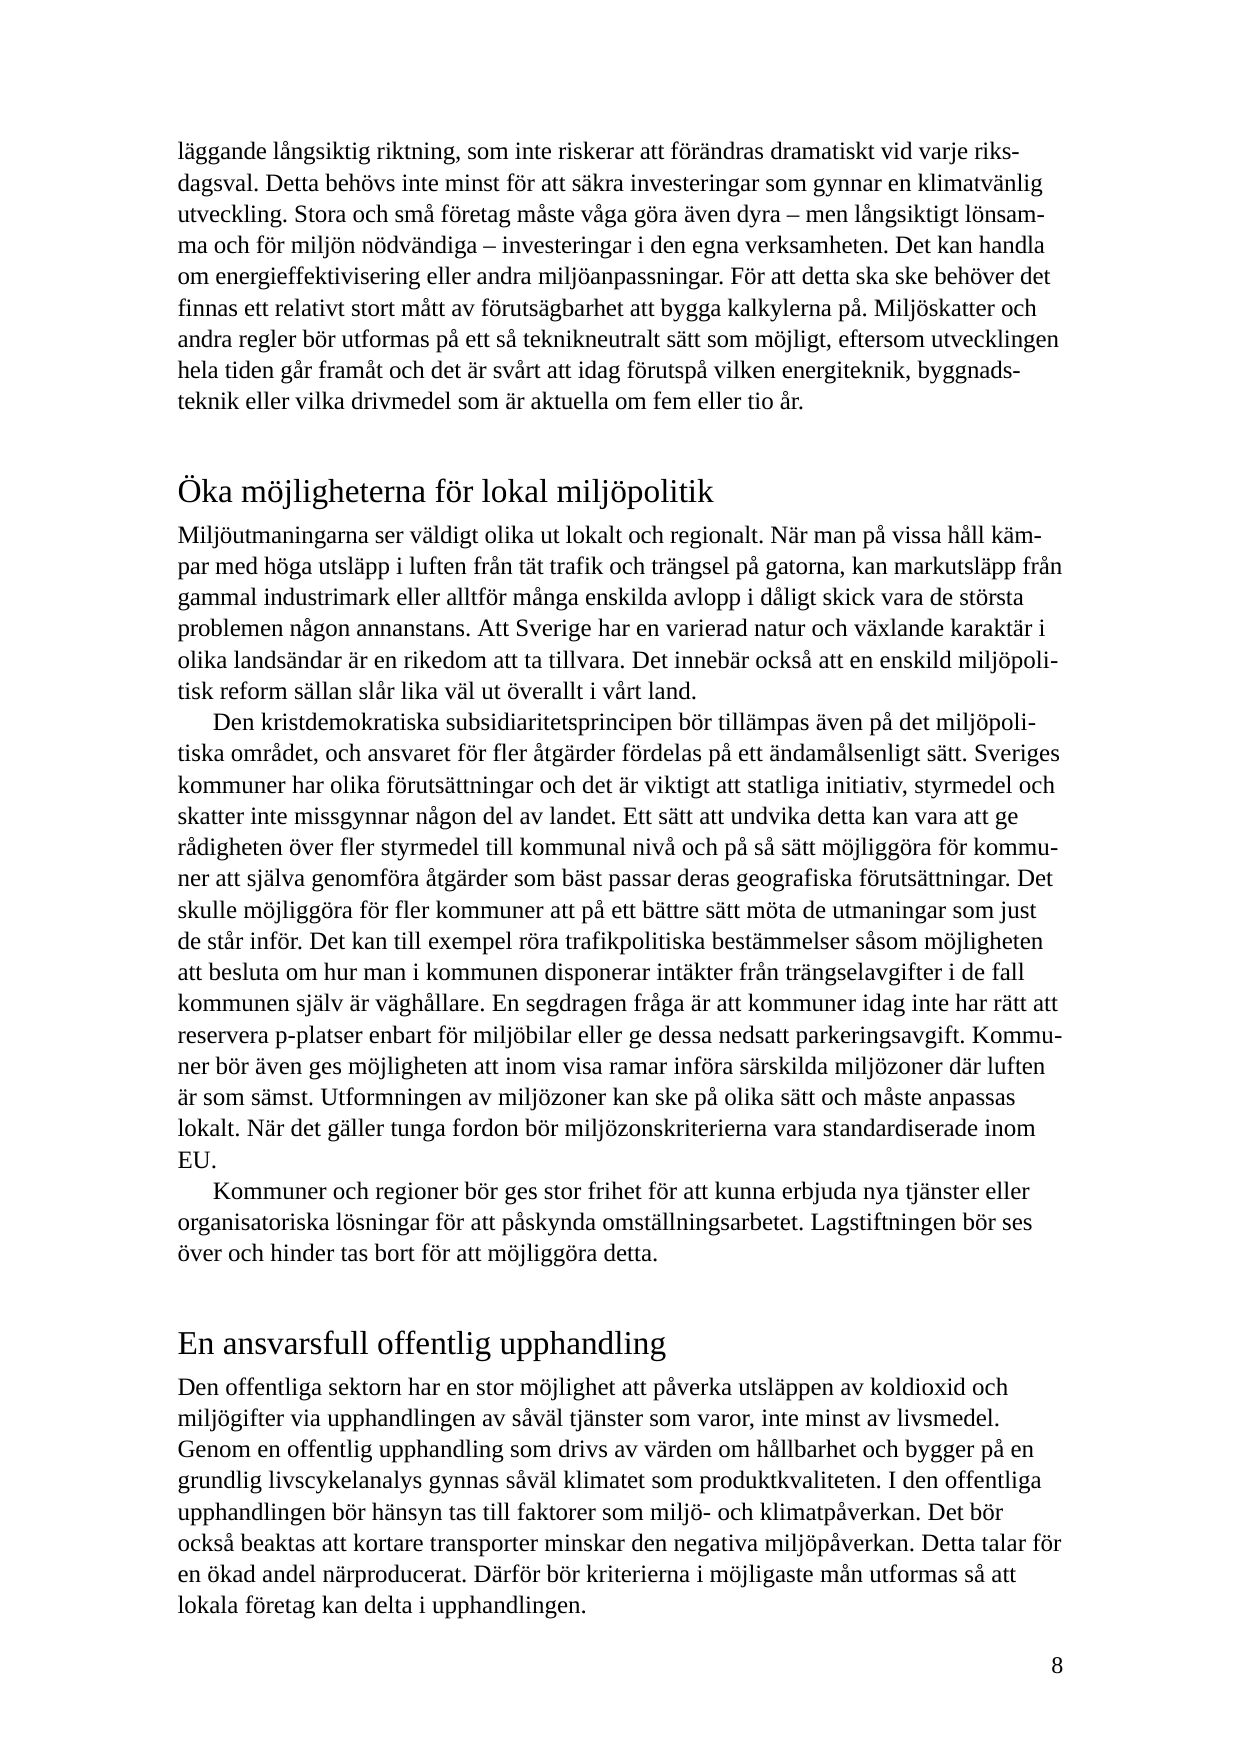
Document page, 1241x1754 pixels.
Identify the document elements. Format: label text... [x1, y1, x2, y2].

text Kommuner och regioner bör ges stor frihet för att kunna erbjuda nya tjänster eller organisatoriska lösningar för att påskynda omställningsarbetet. Lagstiftningen bör ses över och hinder tas bort för att möjliggöra detta. [177, 1173, 1063, 1267]
text Den offentliga sektorn har en stor möjlighet att påverka utsläppen av koldioxid och miljögifter via upphandlingen av såväl tjänster som varor, inte minst av livsmedel. Genom en offentlig upphandling som drivs av värden om hållbarhet och bygger på en grundlig livscykelanalys gynnas såväl klimatet som produktkvaliteten. I den offentliga upphandlingen bör hänsyn tas till faktorer som miljö- och klimatpåverkan. Det bör också beaktas att kortare transporter minskar den negativa miljöpåverkan. Detta talar för en ökad andel närproducerat. Därför bör kriterierna i möjligaste mån utformas så att lokala företag kan delta i upphandlingen. [177, 1369, 1063, 1619]
subtitle En ansvarsfull offentlig upphandling [177, 1330, 1063, 1361]
text Den kristdemokratiska subsidiaritetsprincipen bör tillämpas även på det miljöpolitiska området, och ansvaret för fler åtgärder fördelas på ett ändamålsenligt sätt. Sveriges kommuner har olika förutsättningar och det är viktigt att statliga initiativ, styrmedel och skatter inte missgynnar någon del av landet. Ett sätt att undvika detta kan vara att ge rådigheten över fler styrmedel till kommunal nivå och på så sätt möjliggöra för kommuner att själva genomföra åtgärder som bäst passar deras geografiska förutsättningar. Det skulle möjliggöra för fler kommuner att på ett bättre sätt möta de utmaningar som just de står inför. Det kan till exempel röra trafikpolitiska bestämmelser såsom möjligheten att besluta om hur man i kommunen disponerar intäkter från trängselavgifter i de fall kommunen själv är väghållare. En segdragen fråga är att kommuner idag inte har rätt att reservera p-platser enbart för miljöbilar eller ge dessa nedsatt parkeringsavgift. Kommuner bör även ges möjligheten att inom visa ramar införa särskilda miljözoner där luften är som sämst. Utformningen av miljözoner kan ske på olika sätt och måste anpassas lokalt. När det gäller tunga fordon bör miljözonskriterierna vara standardiserade inom EU. [177, 705, 1063, 1173]
subtitle Öka möjligheterna för lokal miljöpolitik [177, 478, 1063, 509]
text Miljöutmaningarna ser väldigt olika ut lokalt och regionalt. När man på vissa håll kämpar med höga utsläpp i luften från tät trafik och trängsel på gatorna, kan markutsläpp från gammal industrimark eller alltför många enskilda avlopp i dåligt skick vara de största problemen någon annanstans. Att Sverige har en varierad natur och växlande karaktär i olika landsändar är en rikedom att ta tillvara. Det innebär också att en enskild miljöpolitisk reform sällan slår lika väl ut överallt i vårt land. [177, 517, 1063, 705]
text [177, 134, 1063, 415]
